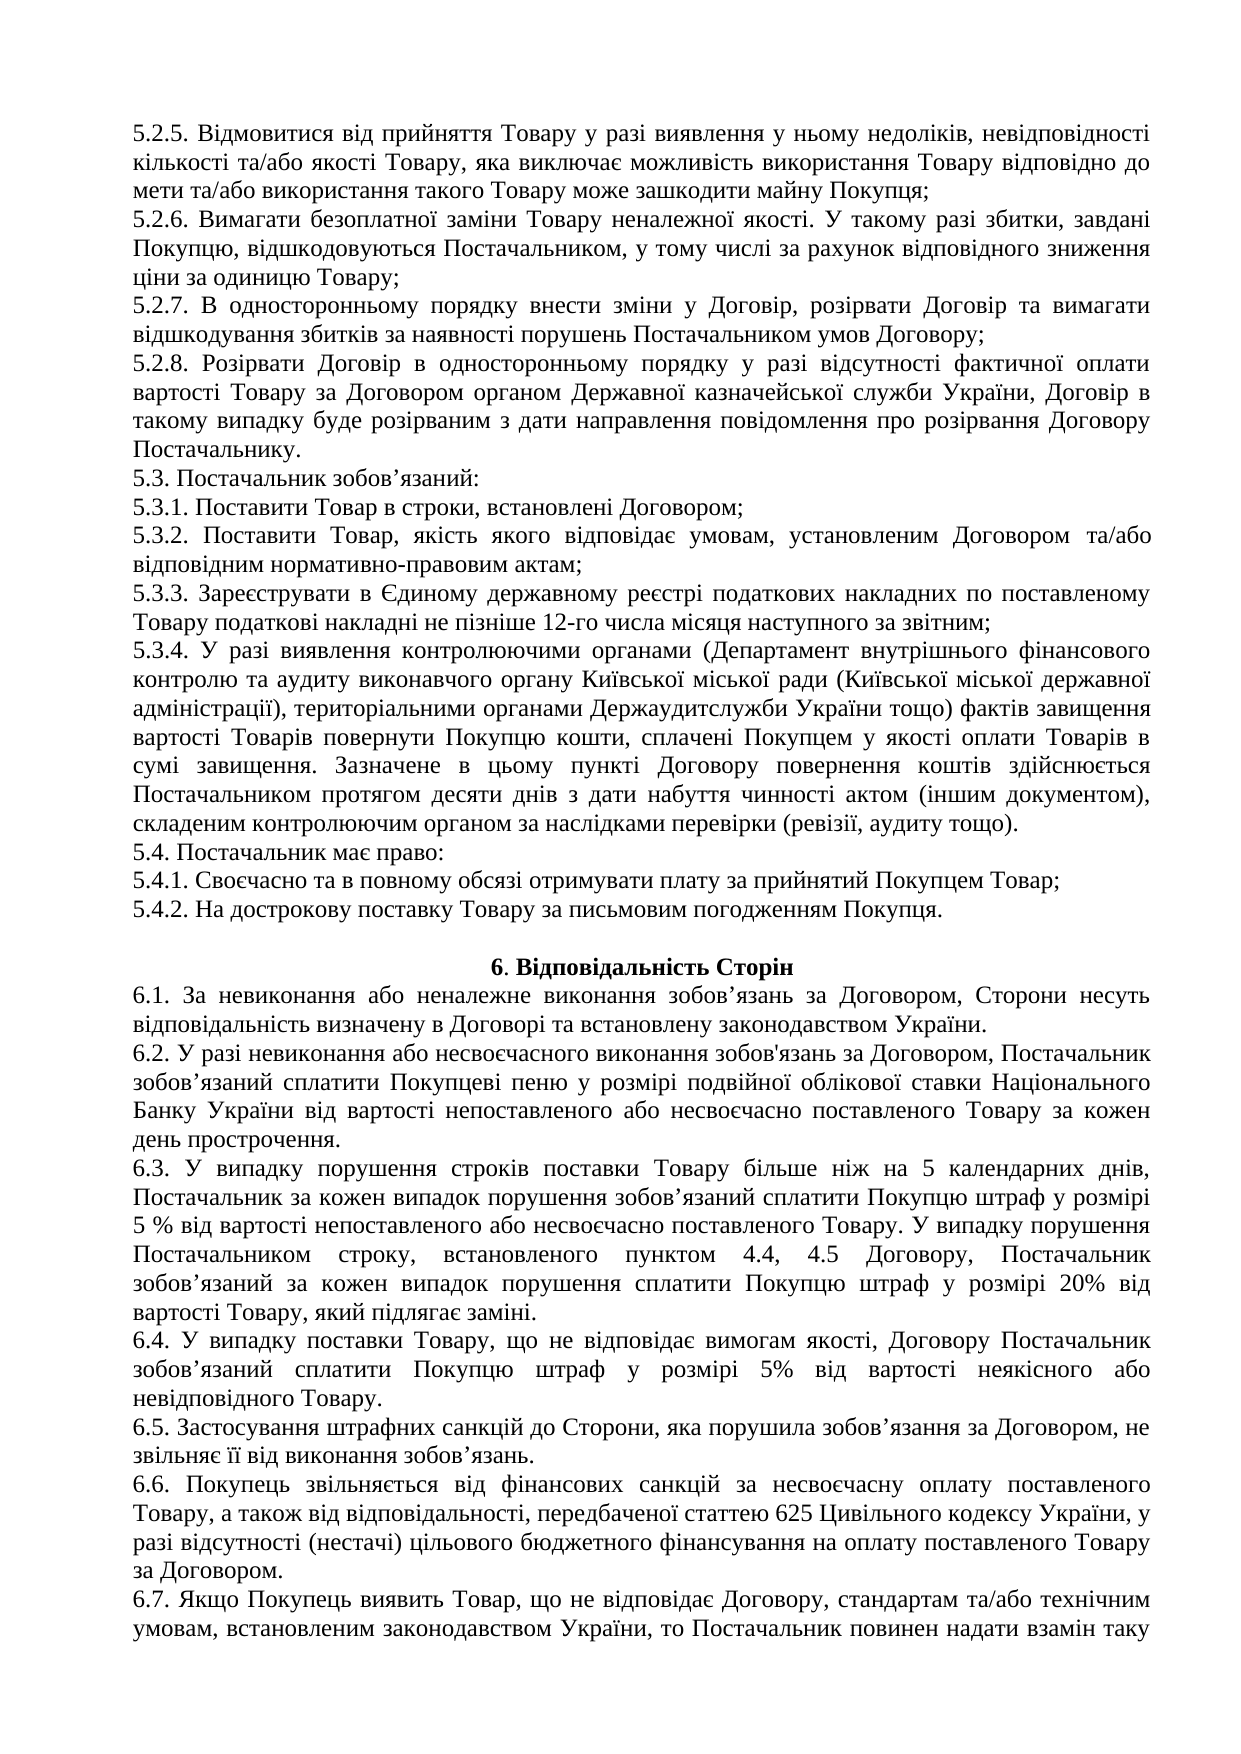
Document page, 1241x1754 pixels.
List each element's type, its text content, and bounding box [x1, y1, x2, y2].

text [132, 1584, 1152, 1642]
text 5.4.2. На дострокову поставку Товару за письмовим погодженням Покупця. [132, 894, 1152, 923]
text 6.1. За невиконання або неналежне виконання зобов’язань за Договором, Сторони несуть відповідальність визначену в Договорі та встановлену законодавством України. [132, 981, 1152, 1038]
text 6.2. У разі невиконання або несвоєчасного виконання зобов'язань за Договором, Постачальник зобов’язаний сплатити Покупцеві пеню у розмірі подвійної облікової ставки Національного Банку України від вартості непоставленого або несвоєчасно поставленого Товару за кожен день прострочення. [132, 1038, 1152, 1153]
text 6. Відповідальність Сторін [132, 952, 1152, 981]
text 5.3.3. Зареєструвати в Єдиному державному реєстрі податкових накладних по поставленому Товару податкові накладні не пізніше 12-го числа місяця наступного за звітним; [132, 578, 1152, 636]
text 6.5. Застосування штрафних санкцій до Сторони, яка порушила зобов’язання за Договором, не звільняє її від виконання зобов’язань. [132, 1412, 1152, 1469]
text 5.3.1. Поставити Товар в строки, встановлені Договором; [132, 492, 1152, 521]
text 5.3.4. У разі виявлення контролюючими органами (Департамент внутрішнього фінансового контролю та аудиту виконавчого органу Київської міської ради (Київської міської державної адміністрації), територіальними органами Держаудитслужби України тощо) фактів завищення вартості Товарів повернути Покупцю кошти, сплачені Покупцем у якості оплати Товарів в сумі завищення. Зазначене в цьому пункті Договору повернення коштів здійснюється Постачальником протягом десяти днів з дати набуття чинності актом (іншим документом), складеним контролюючим органом за наслідками перевірки (ревізії, аудиту тощо). [132, 636, 1152, 837]
text 5.3.2. Поставити Товар, якість якого відповідає умовам, установленим Договором та/або відповідним нормативно-правовим актам; [132, 521, 1152, 578]
text 5.2.8. Розірвати Договір в односторонньому порядку у разі відсутності фактичної оплати вартості Товару за Договором органом Державної казначейської служби України, Договір в такому випадку буде розірваним з дати направлення повідомлення про розірвання Договору Постачальнику. [132, 348, 1152, 463]
text 6.4. У випадку поставки Товару, що не відповідає вимогам якості, Договору Постачальник зобов’язаний сплатити Покупцю штраф у розмірі 5% від вартості неякісного або невідповідного Товару. [132, 1326, 1152, 1412]
text 6.3. У випадку порушення строків поставки Товару більше ніж на 5 календарних днів, Постачальник за кожен випадок порушення зобов’язаний сплатити Покупцю штраф у розмірі 5 % від вартості непоставленого або несвоєчасно поставленого Товару. У випадку порушення Постачальником строку, встановленого пунктом 4.4, 4.5 Договору, Постачальник зобов’язаний за кожен випадок порушення сплатити Покупцю штраф у розмірі 20% від вартості Товару, який підлягає заміні. [132, 1153, 1152, 1326]
text 5.3. Постачальник зобов’язаний: [132, 463, 1152, 492]
text 5.4.1. Своєчасно та в повному обсязі отримувати плату за прийнятий Покупцем Товар; [132, 866, 1152, 894]
text 6.6. Покупець звільняється від фінансових санкцій за несвоєчасну оплату поставленого Товару, а також від відповідальності, передбаченої статтею 625 Цивільного кодексу України, у разі відсутності (нестачі) цільового бюджетного фінансування на оплату поставленого Товару за Договором. [132, 1469, 1152, 1584]
text 5.2.6. Вимагати безоплатної заміни Товару неналежної якості. У такому разі збитки, завдані Покупцю, відшкодовуються Постачальником, у тому числі за рахунок відповідного зниження ціни за одиницю Товару; [132, 204, 1152, 291]
text 5.2.7. В односторонньому порядку внести зміни у Договір, розірвати Договір та вимагати відшкодування збитків за наявності порушень Постачальником умов Договору; [132, 291, 1152, 348]
text 5.4. Постачальник має право: [132, 837, 1152, 866]
text 5.2.5. Відмовитися від прийняття Товару у разі виявлення у ньому недоліків, невідповідності кількості та/або якості Товару, яка виключає можливість використання Товару відповідно до мети та/або використання такого Товару може зашкодити майну Покупця; [132, 118, 1152, 204]
